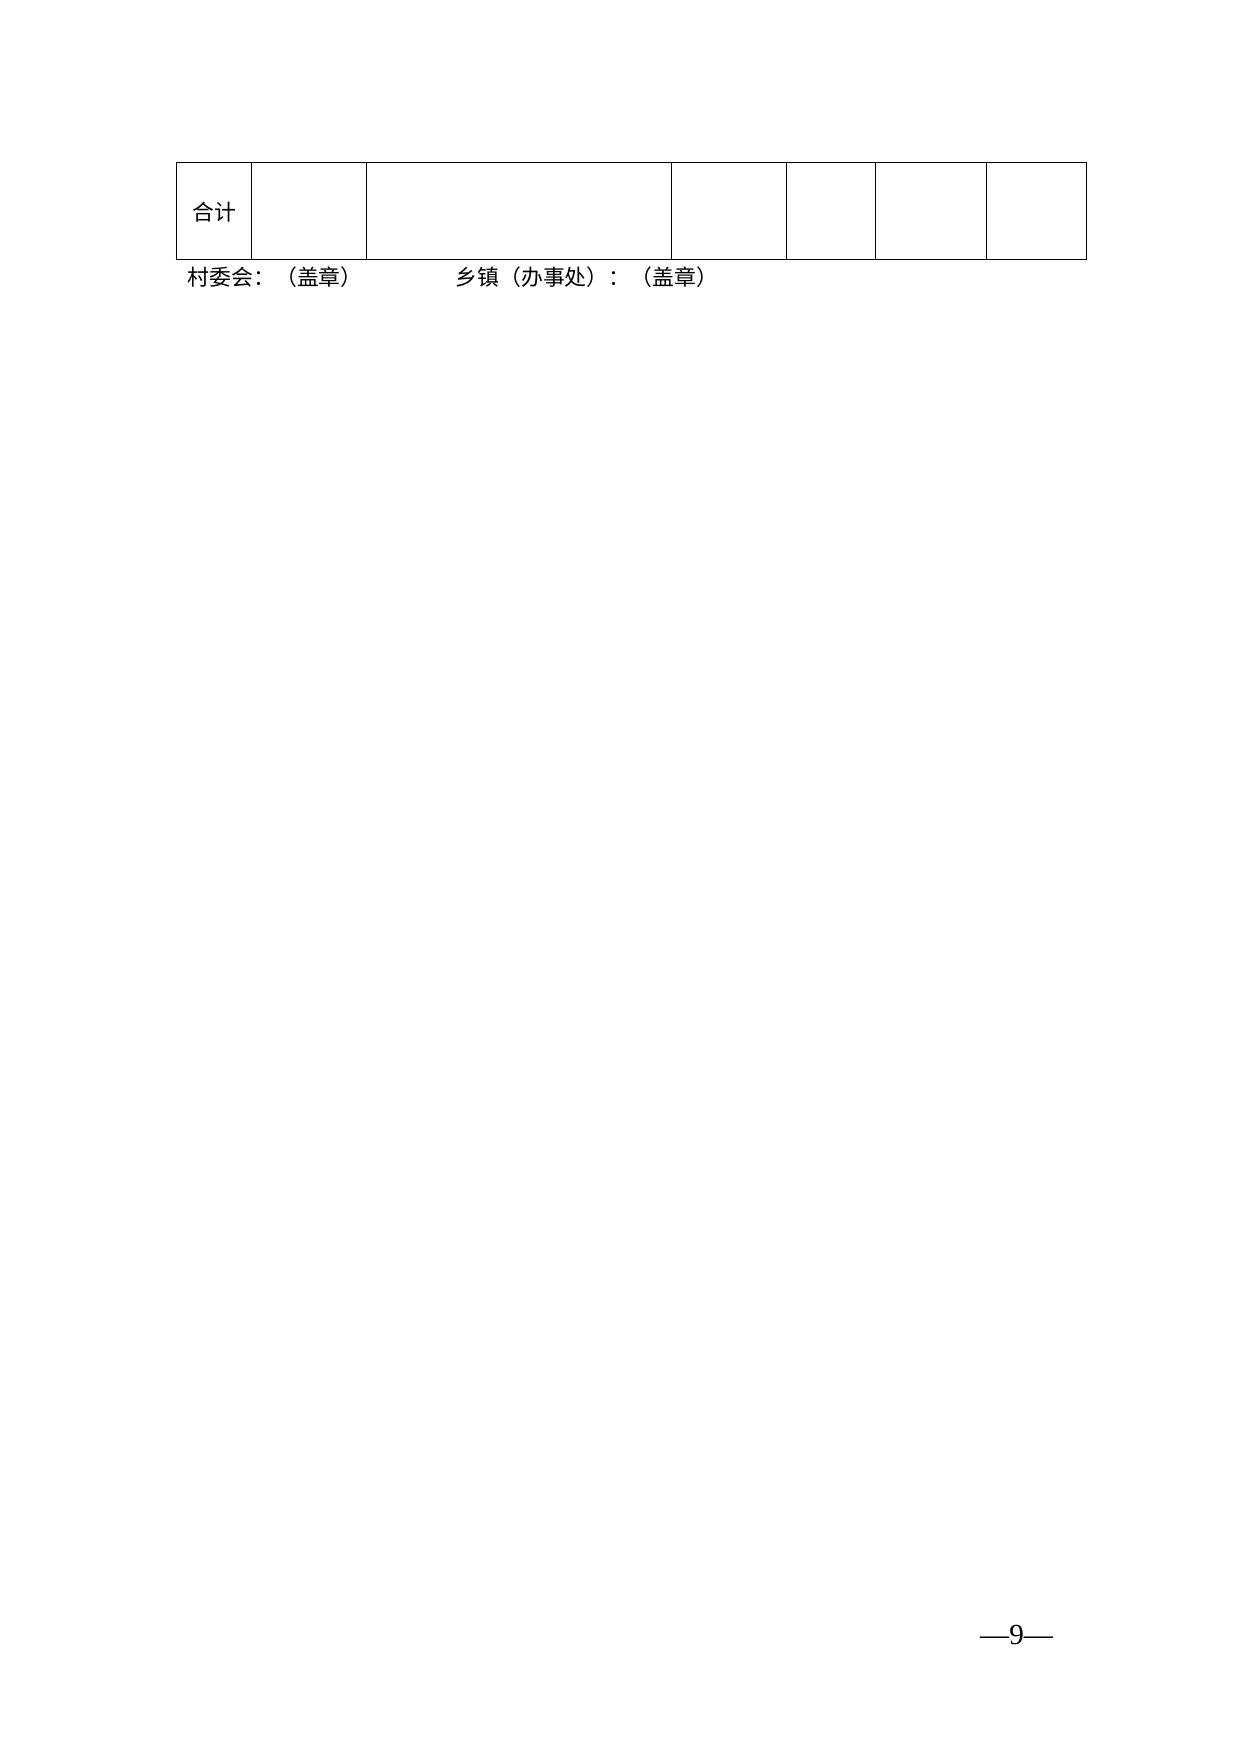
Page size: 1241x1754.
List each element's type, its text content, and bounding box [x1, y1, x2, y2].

text 村委会：（盖章） 乡镇（办事处）：（盖章） [187, 260, 1053, 292]
table_cell [787, 163, 875, 259]
table_cell 合计 [177, 163, 251, 259]
table_cell [987, 163, 1086, 259]
table_cell [672, 163, 786, 259]
table_cell [367, 163, 671, 259]
table_cell [876, 163, 986, 259]
table_cell [252, 163, 366, 259]
